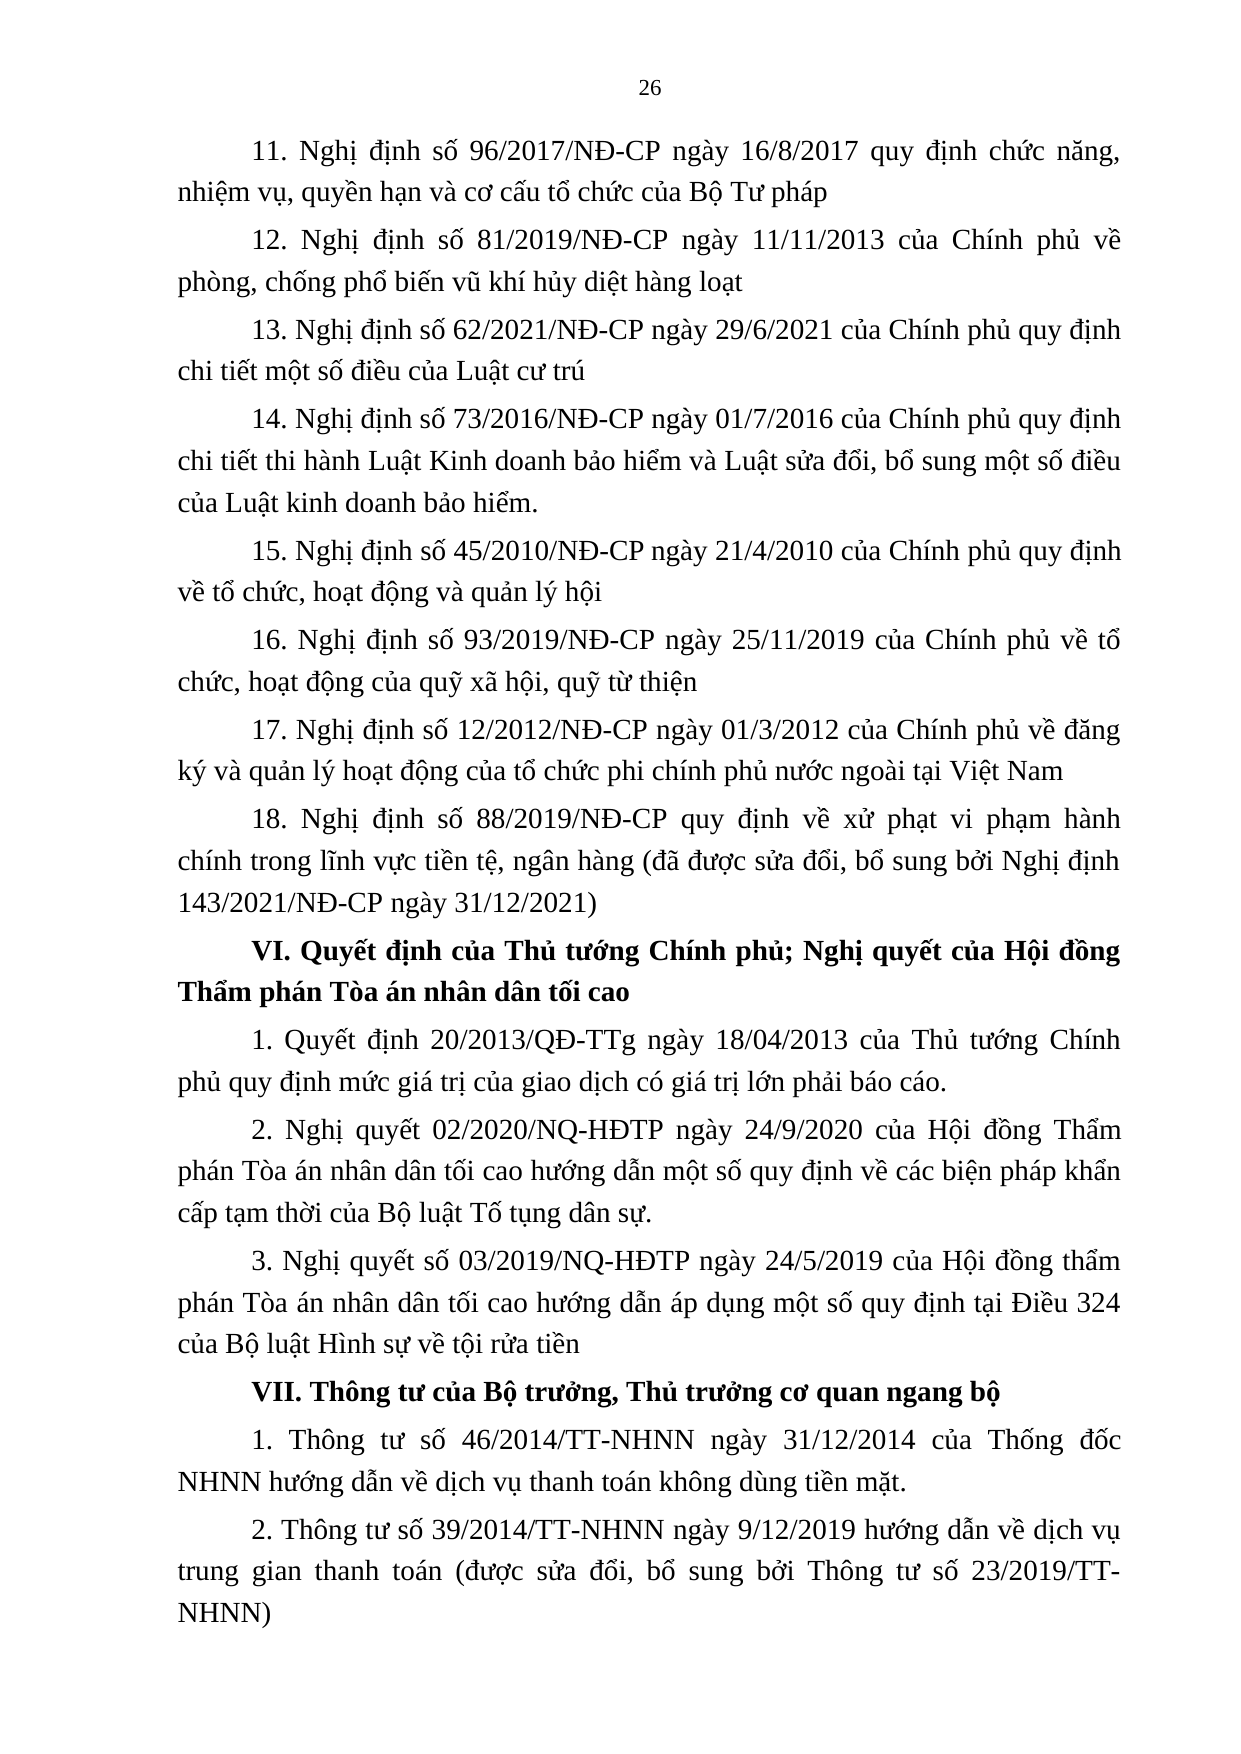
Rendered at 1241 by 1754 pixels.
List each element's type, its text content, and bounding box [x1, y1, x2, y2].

text VII. Thông tư của Bộ trưởng, Thủ trưởng cơ quan ngang bộ [177, 1368, 1122, 1410]
text 12. Nghị định số 81/2019/NĐ-CP ngày 11/11/2013 của Chính phủ về phòng, chống phổ biến vũ khí hủy diệt hàng loạt [177, 216, 1122, 299]
text 14. Nghị định số 73/2016/NĐ-CP ngày 01/7/2016 của Chính phủ quy định chi tiết thi hành Luật Kinh doanh bảo hiểm và Luật sửa đổi, bổ sung một số điều của Luật kinh doanh bảo hiểm. [177, 395, 1122, 520]
text 1. Quyết định 20/2013/QĐ-TTg ngày 18/04/2013 của Thủ tướng Chính phủ quy định mức giá trị của giao dịch có giá trị lớn phải báo cáo. [177, 1016, 1122, 1099]
text 11. Nghị định số 96/2017/NĐ-CP ngày 16/8/2017 quy định chức năng, nhiệm vụ, quyền hạn và cơ cấu tổ chức của Bộ Tư pháp [177, 127, 1122, 210]
text VI. Quyết định của Thủ tướng Chính phủ; Nghị quyết của Hội đồng Thẩm phán Tòa án nhân dân tối cao [177, 927, 1122, 1010]
text 13. Nghị định số 62/2021/NĐ-CP ngày 29/6/2021 của Chính phủ quy định chi tiết một số điều của Luật cư trú [177, 306, 1122, 389]
text 16. Nghị định số 93/2019/NĐ-CP ngày 25/11/2019 của Chính phủ về tổ chức, hoạt động của quỹ xã hội, quỹ từ thiện [177, 616, 1122, 699]
text 1. Thông tư số 46/2014/TT-NHNN ngày 31/12/2014 của Thống đốc NHNN hướng dẫn về dịch vụ thanh toán không dùng tiền mặt. [177, 1416, 1122, 1499]
text 3. Nghị quyết số 03/2019/NQ-HĐTP ngày 24/5/2019 của Hội đồng thẩm phán Tòa án nhân dân tối cao hướng dẫn áp dụng một số quy định tại Điều 324 của Bộ luật Hình sự về tội rửa tiền [177, 1237, 1122, 1362]
text 18. Nghị định số 88/2019/NĐ-CP quy định về xử phạt vi phạm hành chính trong lĩnh vực tiền tệ, ngân hàng (đã được sửa đổi, bổ sung bởi Nghị định 143/2021/NĐ-CP ngày 31/12/2021) [177, 795, 1122, 920]
text 2. Nghị quyết 02/2020/NQ-HĐTP ngày 24/9/2020 của Hội đồng Thẩm phán Tòa án nhân dân tối cao hướng dẫn một số quy định về các biện pháp khẩn cấp tạm thời của Bộ luật Tố tụng dân sự. [177, 1106, 1122, 1231]
text 2. Thông tư số 39/2014/TT-NHNN ngày 9/12/2019 hướng dẫn về dịch vụ trung gian thanh toán (được sửa đổi, bổ sung bởi Thông tư số 23/2019/TT-NHNN) [177, 1506, 1122, 1631]
text 17. Nghị định số 12/2012/NĐ-CP ngày 01/3/2012 của Chính phủ về đăng ký và quản lý hoạt động của tổ chức phi chính phủ nước ngoài tại Việt Nam [177, 706, 1122, 789]
text 15. Nghị định số 45/2010/NĐ-CP ngày 21/4/2010 của Chính phủ quy định về tổ chức, hoạt động và quản lý hội [177, 527, 1122, 610]
